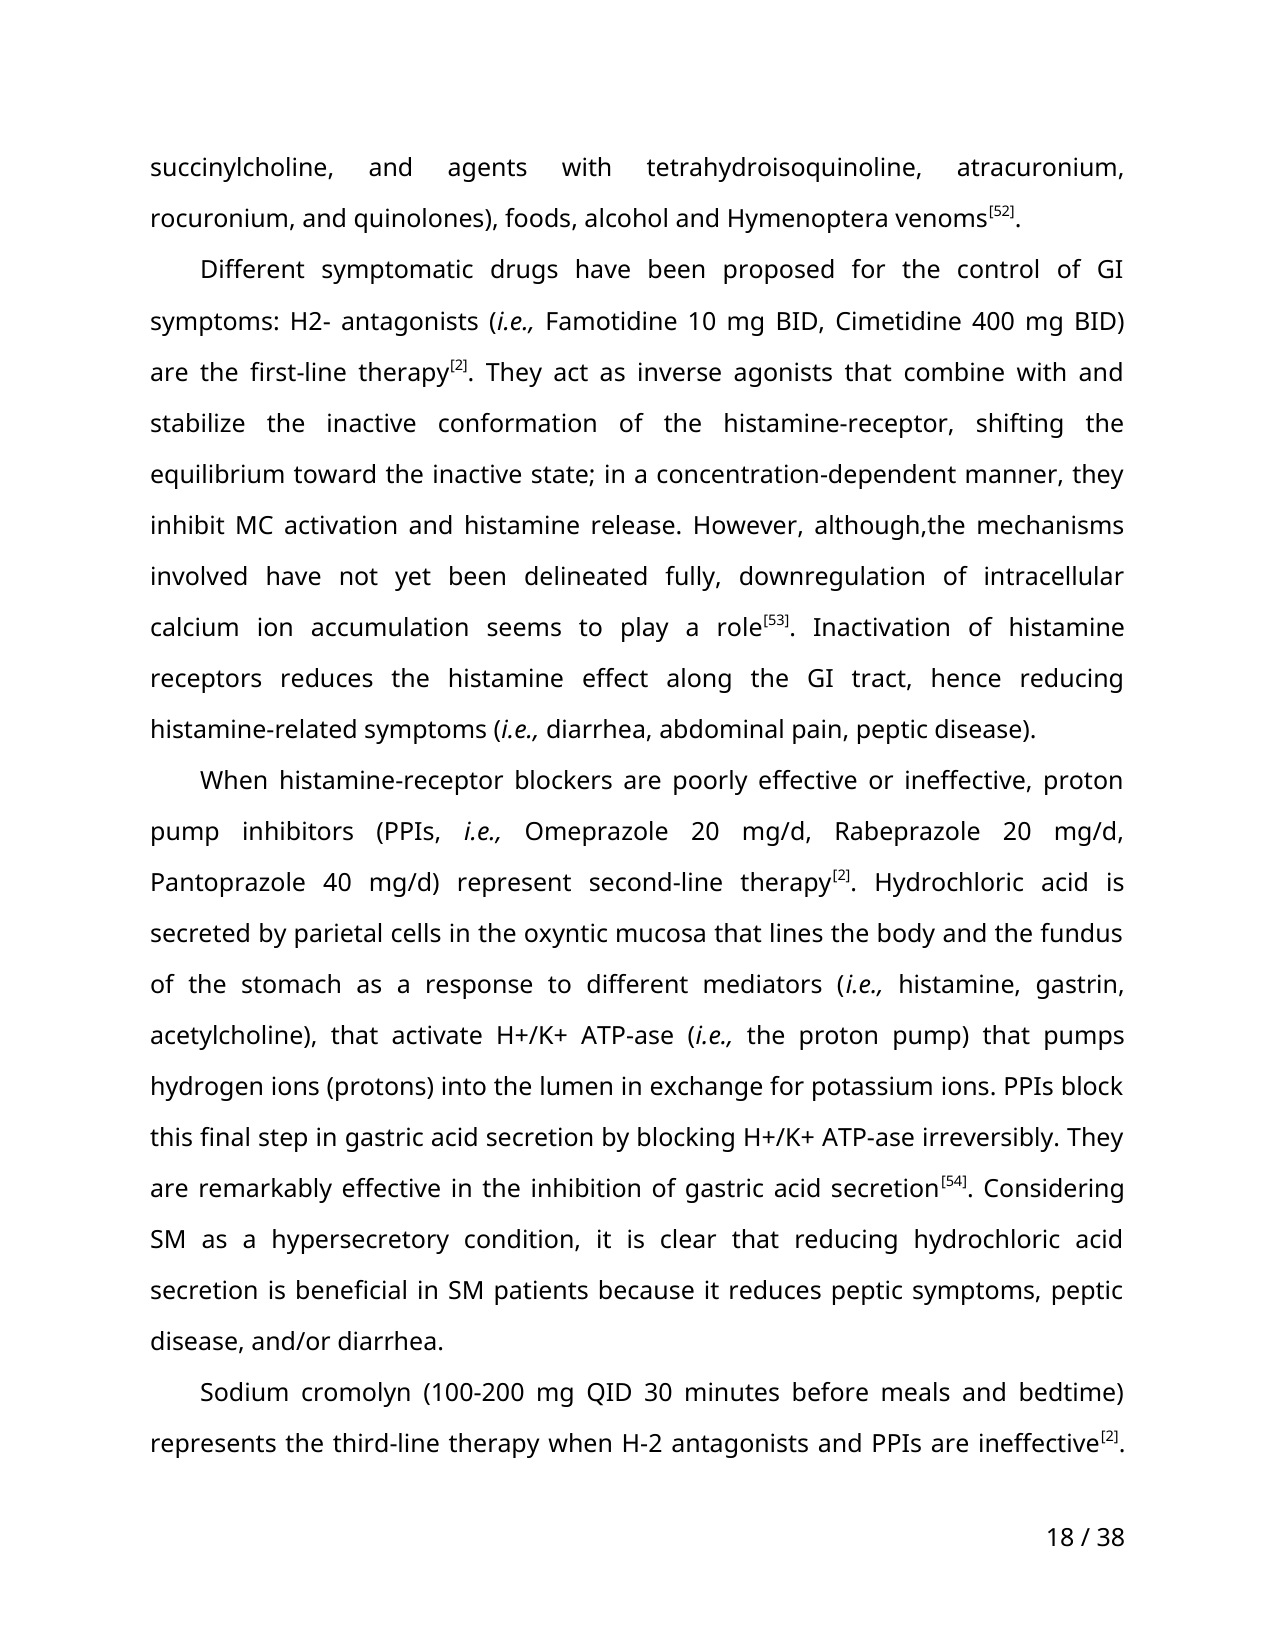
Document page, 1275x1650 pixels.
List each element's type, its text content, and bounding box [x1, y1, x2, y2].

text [150, 150, 1125, 235]
text Different symptomatic drugs have been proposed for the control of GI symptoms: H2- antagonists (i.e., Famotidine 10 mg BID, Cimetidine 400 mg BID) are the first-line therapy[2]. They act as inverse agonists that combine with and stabilize the inactive conformation of the histamine-receptor, shifting the equilibrium toward the inactive state; in a concentration-dependent manner, they inhibit MC activation and histamine release. However, although,the mechanisms involved have not yet been delineated fully, downregulation of intracellular calcium ion accumulation seems to play a role[53]. Inactivation of histamine receptors reduces the histamine effect along the GI tract, hence reducing histamine-related symptoms (i.e., diarrhea, abdominal pain, peptic disease). [150, 252, 1125, 746]
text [150, 1375, 1125, 1460]
text When histamine-receptor blockers are poorly effective or ineffective, proton pump inhibitors (PPIs, i.e., Omeprazole 20 mg/d, Rabeprazole 20 mg/d, Pantoprazole 40 mg/d) represent second-line therapy[2]. Hydrochloric acid is secreted by parietal cells in the oxyntic mucosa that lines the body and the fundus of the stomach as a response to different mediators (i.e., histamine, gastrin, acetylcholine), that activate H+/K+ ATP-ase (i.e., the proton pump) that pumps hydrogen ions (protons) into the lumen in exchange for potassium ions. PPIs block this final step in gastric acid secretion by blocking H+/K+ ATP-ase irreversibly. They are remarkably effective in the inhibition of gastric acid secretion[54]. Considering SM as a hypersecretory condition, it is clear that reducing hydrochloric acid secretion is beneficial in SM patients because it reduces peptic symptoms, peptic disease, and/or diarrhea. [150, 762, 1125, 1358]
